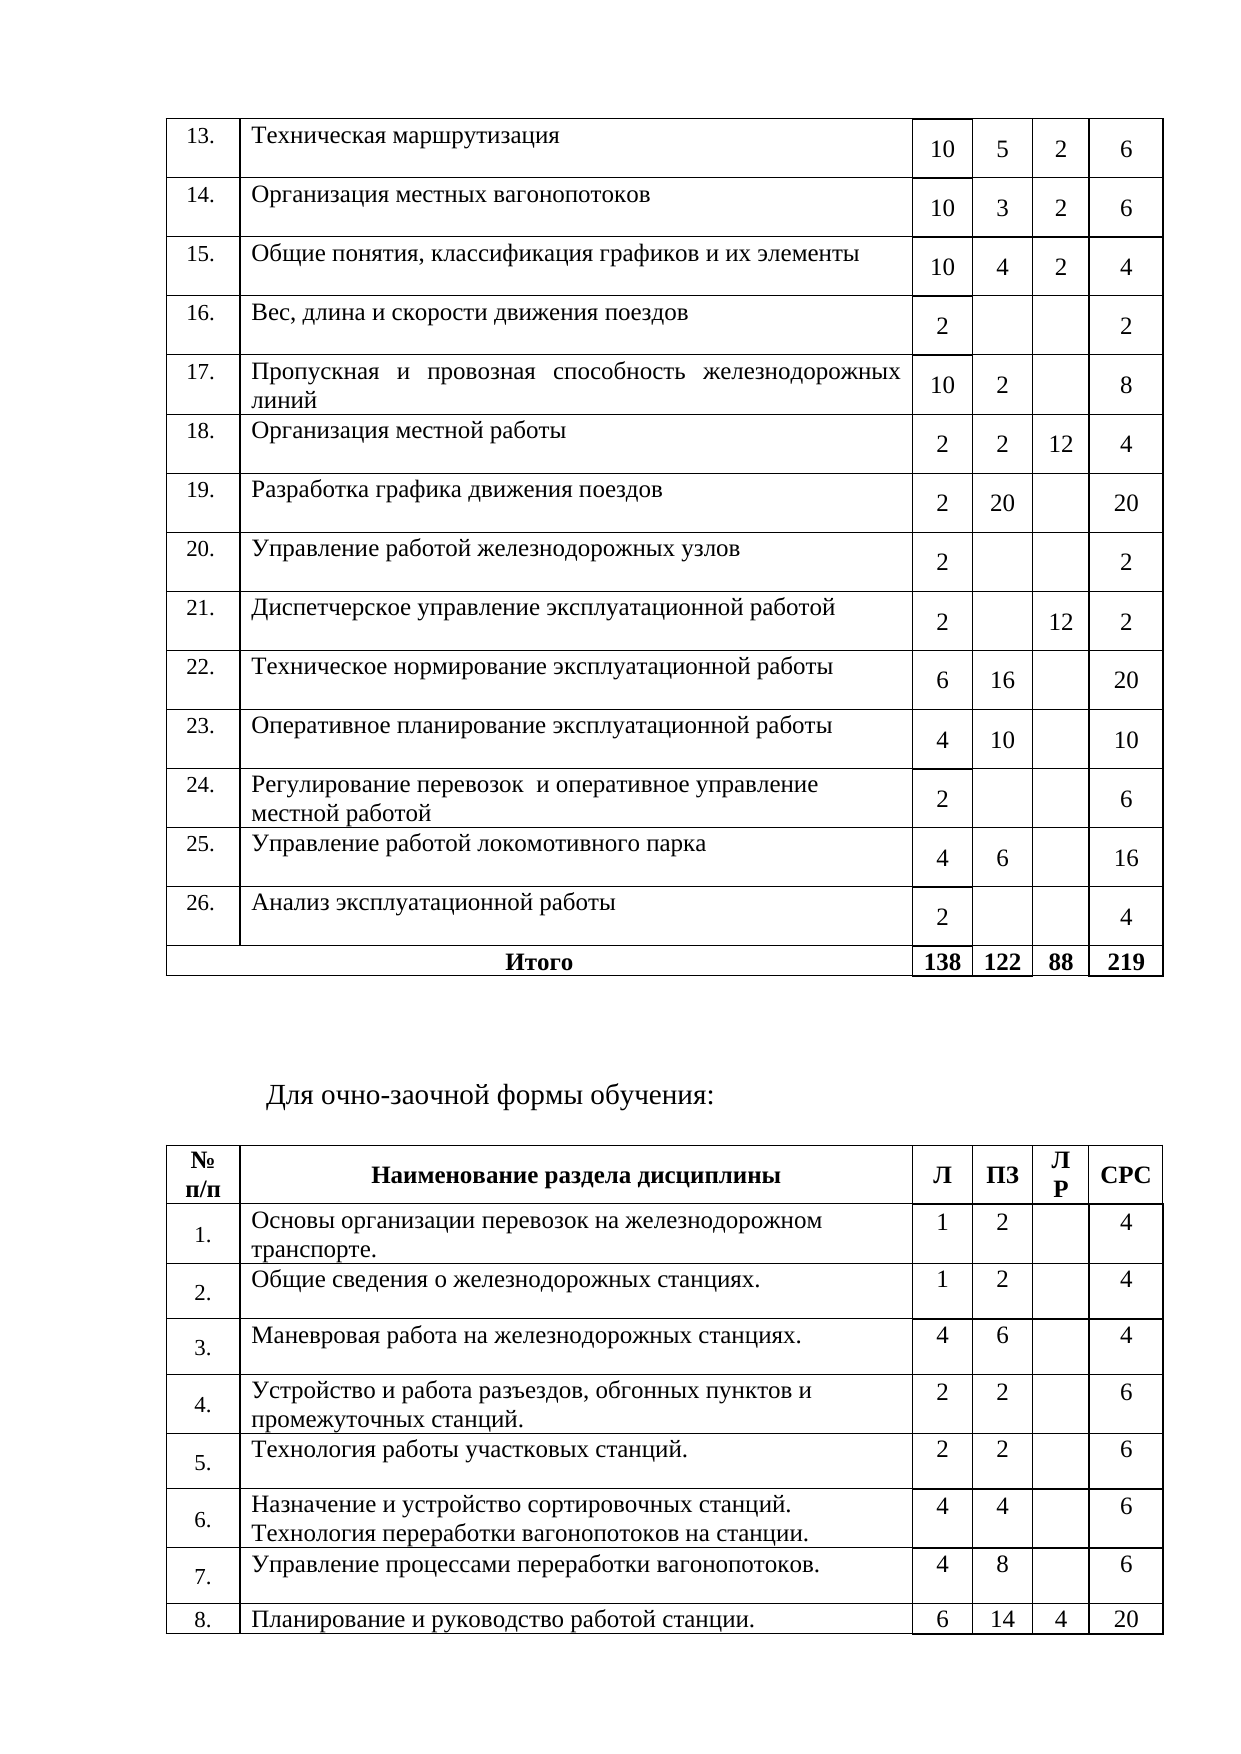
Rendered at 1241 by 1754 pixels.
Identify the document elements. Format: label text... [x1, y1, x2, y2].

table_cell 4 [1090, 1264, 1162, 1318]
table_cell 2 [973, 355, 1032, 413]
table_header Л [913, 1146, 972, 1203]
table_cell 10 [973, 710, 1032, 768]
table_cell [1033, 1549, 1088, 1602]
table_cell 2 [913, 1375, 972, 1433]
table_cell 12 [1033, 592, 1088, 650]
text Для очно-заочной формы обучения: [177, 1077, 1152, 1111]
table_cell Организация местной работы [241, 415, 912, 472]
table_cell [167, 1319, 239, 1373]
table_cell Техническая маршрутизация [241, 119, 912, 177]
table_cell [167, 769, 239, 827]
table_cell Организация местных вагонопотоков [241, 178, 912, 236]
table_cell 2 [913, 770, 972, 827]
table_cell 6 [1090, 1375, 1162, 1433]
table_cell 138 [913, 947, 972, 975]
table_cell 6 [1090, 1490, 1162, 1547]
table_cell [167, 415, 239, 472]
table_cell [1033, 355, 1088, 413]
table_cell 10 [913, 120, 972, 177]
table_cell 219 [1090, 946, 1162, 975]
table_cell [167, 178, 239, 236]
table_cell Управление работой локомотивного парка [241, 828, 912, 886]
table_cell Техническое нормирование эксплуатационной работы [241, 651, 912, 709]
table_cell [973, 769, 1032, 827]
table_cell Регулирование перевозок и оперативное управление местной работой [241, 769, 912, 827]
table_cell Пропускная и провозная способность железнодорожных линий [241, 355, 912, 413]
table_cell 2 [913, 592, 972, 650]
table_cell [167, 828, 239, 886]
table_cell 2 [913, 888, 972, 945]
table_cell [1033, 533, 1088, 591]
table_cell 6 [973, 828, 1032, 886]
table_cell [1033, 296, 1088, 354]
table_cell [1033, 769, 1088, 827]
table_cell [1033, 1490, 1088, 1547]
table_cell 4 [913, 828, 972, 886]
table_cell Общие понятия, классификация графиков и их элементы [241, 237, 912, 295]
table_cell Основы организации перевозок на железнодорожном транспорте. [241, 1204, 912, 1263]
table_cell [1033, 651, 1088, 709]
table_cell 6 [1090, 1549, 1162, 1602]
table_cell [167, 710, 239, 768]
table_cell 20 [973, 474, 1032, 532]
table_cell 2 [1033, 119, 1088, 177]
table_cell 4 [913, 1549, 972, 1602]
table_cell [1033, 828, 1088, 886]
table_cell 5 [973, 119, 1032, 177]
table_cell Назначение и устройство сортировочных станций. Технология переработки вагонопотоков на станции. [241, 1489, 912, 1547]
table_header ЛР [1033, 1146, 1088, 1203]
table_cell Анализ эксплуатационной работы [241, 887, 912, 945]
table_cell 8 [1090, 355, 1162, 413]
table_cell [167, 1434, 239, 1488]
table_cell 2 [1033, 238, 1088, 295]
table_cell 2 [973, 415, 1032, 472]
table_cell [1033, 710, 1088, 768]
table_cell 2 [973, 1434, 1032, 1488]
table_cell 6 [913, 1604, 972, 1633]
table_cell [1033, 1434, 1088, 1488]
table_cell 4 [973, 238, 1032, 295]
table_cell 6 [913, 651, 972, 709]
table_cell Диспетчерское управление эксплуатационной работой [241, 592, 912, 650]
table_cell 2 [913, 474, 972, 532]
table_cell [167, 1604, 239, 1633]
table_cell [167, 296, 239, 354]
table_cell 20 [1090, 1604, 1162, 1633]
table_cell [1033, 1320, 1088, 1373]
table_cell [167, 355, 239, 413]
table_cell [241, 1604, 912, 1633]
table_cell 6 [1090, 1434, 1162, 1488]
table_cell Вес, длина и скорости движения поездов [241, 296, 912, 354]
table_cell 4 [913, 710, 972, 768]
table_cell [167, 1204, 239, 1263]
table_cell Оперативное планирование эксплуатационной работы [241, 710, 912, 768]
table_cell [1033, 887, 1088, 945]
table_cell Технология работы участковых станций. [241, 1434, 912, 1488]
table_cell 10 [1090, 710, 1162, 768]
table_cell 16 [1090, 828, 1162, 886]
table_cell 10 [913, 179, 972, 236]
table_cell [973, 887, 1032, 945]
table_cell 6 [1090, 178, 1162, 236]
table_cell 4 [973, 1490, 1032, 1547]
table_cell 10 [913, 238, 972, 295]
table_cell Устройство и работа разъездов, обгонных пунктов и промежуточных станций. [241, 1375, 912, 1433]
table_cell 20 [1090, 474, 1162, 532]
table_cell 10 [913, 356, 972, 413]
table_cell 2 [1033, 178, 1088, 236]
table_cell 20 [1090, 651, 1162, 709]
table_cell 2 [913, 415, 972, 472]
table_cell Маневровая работа на железнодорожных станциях. [241, 1319, 912, 1373]
table_header СРС [1089, 1146, 1162, 1203]
table_cell 122 [973, 946, 1032, 975]
table_cell 2 [973, 1264, 1032, 1318]
table_cell 14 [973, 1604, 1032, 1633]
table_cell [973, 533, 1032, 591]
table_cell 4 [1090, 238, 1162, 295]
table_cell Разработка графика движения поездов [241, 474, 912, 532]
table_cell 12 [1033, 415, 1088, 472]
table_cell 8 [973, 1549, 1032, 1602]
table_cell 2 [913, 297, 972, 354]
table_cell 6 [1090, 119, 1162, 177]
table_cell 2 [913, 1434, 972, 1488]
table_cell 2 [913, 533, 972, 591]
table_cell [167, 651, 239, 709]
table_cell [167, 533, 239, 591]
table_cell [1033, 1264, 1088, 1318]
table_cell 4 [1033, 1604, 1088, 1633]
table_cell [167, 237, 239, 295]
table_cell [167, 1489, 239, 1547]
table_cell Общие сведения о железнодорожных станциях. [241, 1264, 912, 1318]
table_cell 6 [973, 1320, 1032, 1373]
table_cell [167, 1375, 239, 1433]
table_cell [1033, 1205, 1088, 1263]
table_cell 1 [913, 1205, 972, 1263]
table_cell [167, 1264, 239, 1318]
table_header ПЗ [973, 1146, 1032, 1203]
table_cell [1033, 474, 1088, 532]
table_cell [167, 887, 239, 945]
table_cell 2 [973, 1375, 1032, 1433]
table_cell Итого [167, 946, 912, 975]
table_cell 4 [1090, 887, 1162, 945]
table_header Наименование раздела дисциплины [241, 1146, 912, 1203]
table_cell 3 [973, 178, 1032, 236]
table_cell [167, 592, 239, 650]
table_cell [167, 119, 239, 177]
table_cell 1 [913, 1264, 972, 1318]
table_cell [167, 474, 239, 532]
table_cell 4 [1090, 1205, 1162, 1263]
table_cell [1033, 1375, 1088, 1433]
table_cell 2 [1090, 592, 1162, 650]
table_cell [973, 296, 1032, 354]
table_cell 4 [1090, 1320, 1162, 1373]
table_cell 88 [1033, 946, 1088, 975]
table_cell [973, 592, 1032, 650]
table_cell Управление процессами переработки вагонопотоков. [241, 1548, 912, 1602]
table_cell 4 [913, 1490, 972, 1547]
table_cell 2 [1090, 533, 1162, 591]
table_cell 2 [1090, 296, 1162, 354]
table_cell Управление работой железнодорожных узлов [241, 533, 912, 591]
table_cell 2 [973, 1205, 1032, 1263]
table_cell 4 [913, 1320, 972, 1373]
table_cell [167, 1548, 239, 1602]
table_cell 6 [1090, 769, 1162, 827]
table_cell 4 [1090, 415, 1162, 472]
table_cell 16 [973, 651, 1032, 709]
table_header № п/п [167, 1146, 239, 1203]
